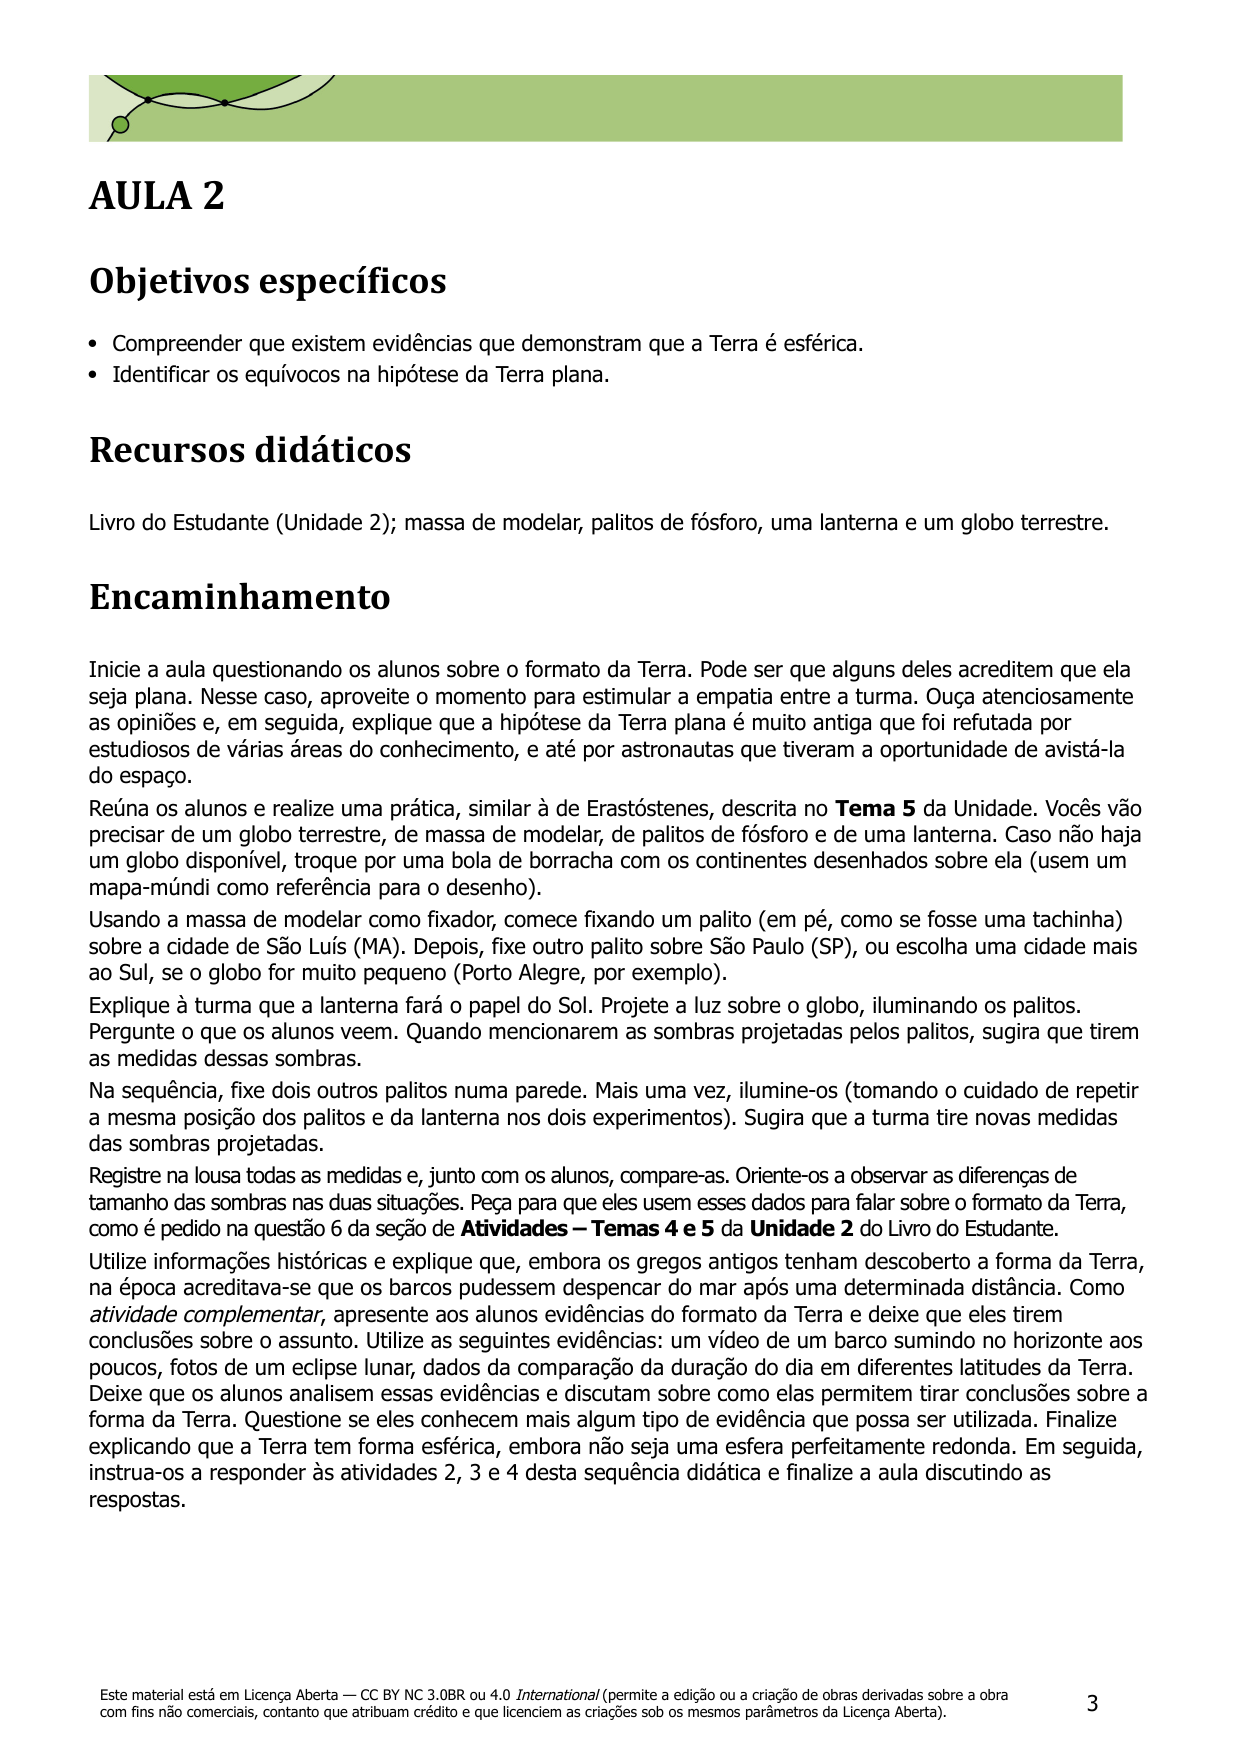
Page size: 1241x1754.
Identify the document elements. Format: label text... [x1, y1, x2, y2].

text Explique à turma que a lanterna fará o papel do Sol. Projete a luz sobre o globo, iluminando os palitos. Pergunte o que os alunos veem. Quando mencionarem as sombras projetadas pelos palitos, sugira que tirem as medidas dessas sombras. [89, 991, 1152, 1071]
list Compreender que existem evidências que demonstram que a Terra é esférica. [89, 328, 1152, 357]
picture [88, 75, 1123, 154]
text Registre na lousa todas as medidas e, junto com os alunos, compare-as. Oriente-os a observar as diferenças de tamanho das sombras nas duas situações. Peça para que eles usem esses dados para falar sobre o formato da Terra, como é pedido na questão 6 da seção de Atividades – Temas 4 e 5 da Unidade 2 do Livro do Estudante. [89, 1162, 1152, 1241]
text Inicie a aula questionando os alunos sobre o formato da Terra. Pode ser que alguns deles acreditem que ela seja plana. Nesse caso, aproveite o momento para estimular a empatia entre a turma. Ouça atenciosamente as opiniões e, em seguida, explique que a hipótese da Terra plana é muito antiga que foi refutada por estudiosos de várias áreas do conhecimento, e até por astronautas que tiveram a oportunidade de avistá-la do espaço. [89, 656, 1152, 788]
text Usando a massa de modelar como fixador, comece fixando um palito (em pé, como se fosse uma tachinha) sobre a cidade de São Luís (MA). Depois, fixe outro palito sobre São Paulo (SP), ou escolha uma cidade mais ao Sul, se o globo for muito pequeno (Porto Alegre, por exemplo). [89, 906, 1152, 985]
text Reúna os alunos e realize uma prática, similar à de Erastóstenes, descrita no Tema 5 da Unidade. Vocês vão precisar de um globo terrestre, de massa de modelar, de palitos de fósforo e de uma lanterna. Caso não haja um globo disponível, troque por uma bola de borracha com os continentes desenhados sobre ela (usem um mapa-múndi como referência para o desenho). [89, 794, 1152, 900]
text Recursos didáticos [89, 427, 1152, 471]
list Identificar os equívocos na hipótese da Terra plana. [89, 359, 1152, 388]
text Na sequência, fixe dois outros palitos numa parede. Mais uma vez, ilumine-os (tomando o cuidado de repetir a mesma posição dos palitos e da lanterna nos dois experimentos). Sugira que a turma tire novas medidas das sombras projetadas. [89, 1077, 1152, 1156]
text AULA 2 [89, 170, 1152, 219]
text Livro do Estudante (Unidade 2); massa de modelar, palitos de fósforo, uma lanterna e um globo terrestre. [89, 509, 1152, 535]
text Objetivos específicos [89, 257, 1152, 301]
text Utilize informações históricas e explique que, embora os gregos antigos tenham descoberto a forma da Terra, na época acreditava-se que os barcos pudessem despencar do mar após uma determinada distância. Como atividade complementar, apresente aos alunos evidências do formato da Terra e deixe que eles tirem conclusões sobre o assunto. Utilize as seguintes evidências: um vídeo de um barco sumindo no horizonte aos poucos, fotos de um eclipse lunar, dados da comparação da duração do dia em diferentes latitudes da Terra. Deixe que os alunos analisem essas evidências e discutam sobre como elas permitem tirar conclusões sobre a forma da Terra. Questione se eles conhecem mais algum tipo de evidência que possa ser utilizada. Finalize explicando que a Terra tem forma esférica, embora não seja uma esfera perfeitamente redonda. Em seguida, instrua-os a responder às atividades 2, 3 e 4 desta sequência didática e finalize a aula discutindo as respostas. [89, 1247, 1152, 1512]
text Encaminhamento [89, 574, 1152, 618]
